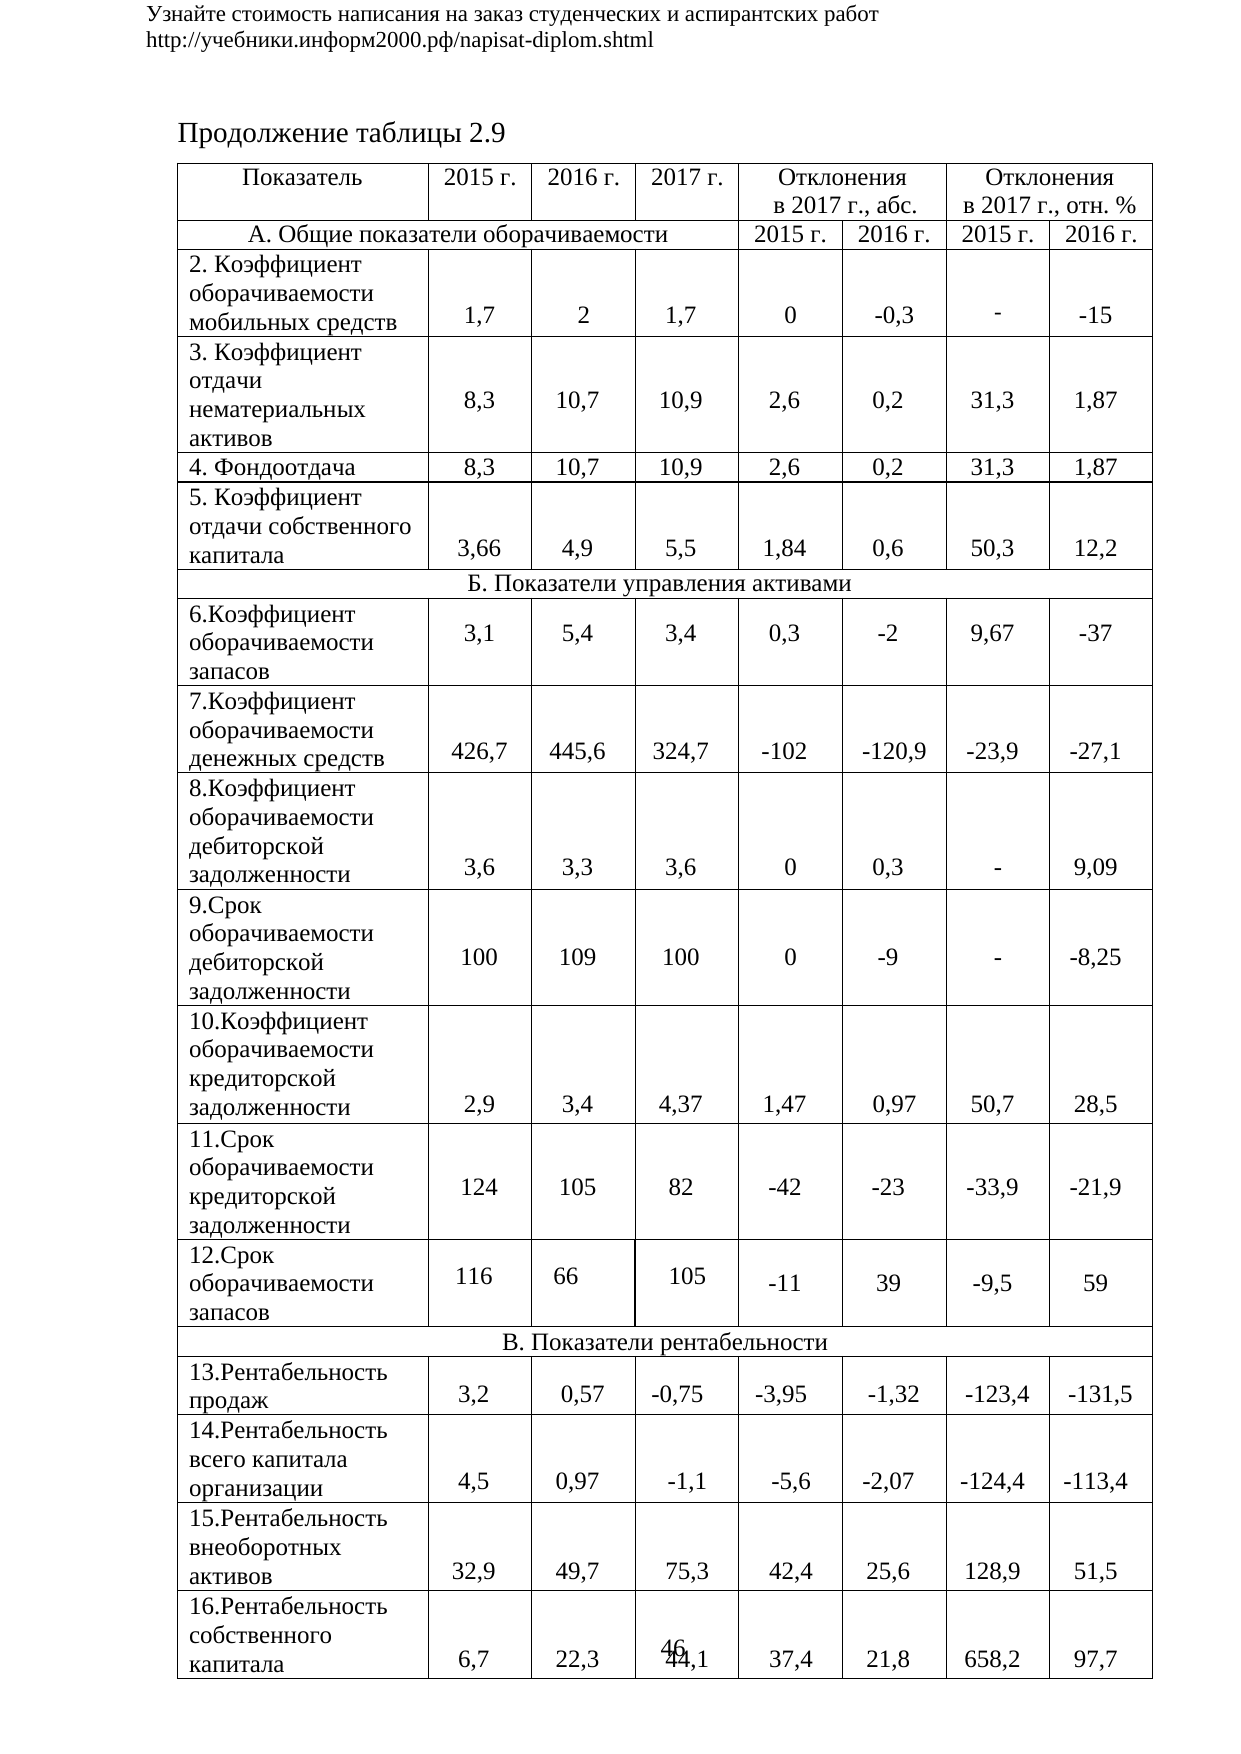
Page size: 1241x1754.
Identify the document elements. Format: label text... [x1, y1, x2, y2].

table_cell 6,7 [429, 1591, 531, 1677]
table_cell 31,3 [947, 453, 1049, 481]
table_cell 66 [532, 1240, 634, 1326]
table_cell 0 [739, 890, 842, 1005]
table_cell -113,4 [1050, 1415, 1152, 1502]
table_cell 37,4 [739, 1591, 842, 1677]
table_cell 31,3 [947, 337, 1049, 452]
table_cell 3,6 [429, 773, 531, 889]
table_cell 13.Рентабельность продаж [178, 1357, 428, 1414]
table_cell -2,07 [843, 1415, 946, 1502]
table_cell 324,7 [636, 686, 738, 772]
table_cell 0 [739, 773, 842, 889]
table_cell 21,8 [843, 1591, 946, 1677]
table_cell -15 [1050, 250, 1152, 336]
table_cell -0,75 [636, 1357, 738, 1414]
table_cell 4. Фондоотдача [178, 453, 428, 481]
table_cell -131,5 [1050, 1357, 1152, 1414]
table_cell 0,2 [843, 337, 946, 452]
table_cell 11.Срок оборачиваемости кредиторской задолженности [178, 1124, 428, 1239]
table_cell 5. Коэффициент отдачи собственного капитала [178, 483, 428, 569]
table_cell 4,9 [532, 483, 635, 569]
table_cell -9 [843, 890, 946, 1005]
table_cell 0,3 [739, 599, 842, 685]
table_cell 3,1 [429, 599, 531, 685]
table_cell 8,3 [429, 453, 531, 481]
table_cell 42,4 [739, 1503, 842, 1590]
table_cell - [947, 250, 1049, 336]
table_cell 3,3 [532, 773, 635, 889]
table_cell -27,1 [1050, 686, 1152, 772]
table_cell 0,6 [843, 483, 946, 569]
table_cell 6.Коэффициент оборачиваемости запасов [178, 599, 428, 685]
table_cell 14.Рентабельность всего капитала организации [178, 1415, 428, 1502]
table_header 2015 г. [429, 164, 531, 220]
table_cell -8,25 [1050, 890, 1152, 1005]
table_cell 15.Рентабельность внеоборотных активов [178, 1503, 428, 1590]
table_cell 1,87 [1050, 337, 1152, 452]
table_cell 16.Рентабельность собственного капитала [178, 1591, 428, 1677]
table_cell 7.Коэффициент оборачиваемости денежных средств [178, 686, 428, 772]
table_cell 59 [1050, 1240, 1152, 1326]
table_cell -124,4 [947, 1415, 1049, 1502]
table_cell 12.Срок оборачиваемости запасов [178, 1240, 428, 1326]
table_header Отклонения в 2017 г., отн. % [947, 164, 1152, 220]
table_cell 10,9 [636, 337, 738, 452]
table_cell 1,47 [739, 1006, 842, 1123]
table_cell 2 [532, 250, 635, 336]
table_cell 3,4 [636, 599, 738, 685]
table_cell 97,7 [1050, 1591, 1152, 1677]
table_cell -3,95 [739, 1357, 842, 1414]
table_cell 0,97 [843, 1006, 946, 1123]
table_cell 12,2 [1050, 483, 1152, 569]
table_cell 105 [636, 1240, 738, 1326]
table_cell -9,5 [947, 1240, 1049, 1326]
table_cell -11 [739, 1240, 842, 1326]
table_cell 10,7 [532, 337, 635, 452]
table_cell -21,9 [1050, 1124, 1152, 1239]
table_cell -37 [1050, 599, 1152, 685]
table_cell 10.Коэффициент оборачиваемости кредиторской задолженности [178, 1006, 428, 1123]
table_cell 5,5 [636, 483, 738, 569]
table_cell В. Показатели рентабельности [178, 1327, 1152, 1356]
table_cell 0,3 [843, 773, 946, 889]
table_cell -1,32 [843, 1357, 946, 1414]
table_cell 3. Коэффициент отдачи нематериальных активов [178, 337, 428, 452]
table_cell 8,3 [429, 337, 531, 452]
table_cell А. Общие показатели оборачиваемости [178, 221, 738, 248]
table_cell 109 [532, 890, 635, 1005]
table_cell -2 [843, 599, 946, 685]
table_cell 2016 г. [843, 221, 946, 248]
table_cell 128,9 [947, 1503, 1049, 1590]
table_cell 1,7 [429, 250, 531, 336]
table_cell - [947, 890, 1049, 1005]
table_cell 28,5 [1050, 1006, 1152, 1123]
table_cell 82 [636, 1124, 738, 1239]
table_cell 44,1 [636, 1591, 738, 1677]
table_cell 4,37 [636, 1006, 738, 1123]
table_cell 39 [843, 1240, 946, 1326]
table_cell 426,7 [429, 686, 531, 772]
table_cell 75,3 [636, 1503, 738, 1590]
table_cell 4,5 [429, 1415, 531, 1502]
table_cell 0,57 [532, 1357, 635, 1414]
table_cell 49,7 [532, 1503, 635, 1590]
table_cell 445,6 [532, 686, 635, 772]
table_cell -123,4 [947, 1357, 1049, 1414]
table_cell 0,97 [532, 1415, 635, 1502]
table_cell 3,66 [429, 483, 531, 569]
table_cell 51,5 [1050, 1503, 1152, 1590]
table_cell 9.Срок оборачиваемости дебиторской задолженности [178, 890, 428, 1005]
table_cell 100 [429, 890, 531, 1005]
table_header 2016 г. [532, 164, 635, 220]
table_cell 9,67 [947, 599, 1049, 685]
table_cell -5,6 [739, 1415, 842, 1502]
table_cell - [947, 773, 1049, 889]
table_cell 124 [429, 1124, 531, 1239]
table_cell -23,9 [947, 686, 1049, 772]
table_cell 10,9 [636, 453, 738, 481]
table_cell 2,6 [739, 337, 842, 452]
table_cell 2,6 [739, 453, 842, 481]
table_cell Б. Показатели управления активами [178, 570, 1152, 598]
table_cell 2015 г. [947, 221, 1049, 248]
table_header 2017 г. [636, 164, 738, 220]
table_cell 0,2 [843, 453, 946, 481]
table_cell 2. Коэффициент оборачиваемости мобильных средств [178, 250, 428, 336]
table_cell 100 [636, 890, 738, 1005]
table_cell 1,84 [739, 483, 842, 569]
text Продолжение таблицы 2.9 [177, 115, 1217, 149]
table_cell 2015 г. [739, 221, 842, 248]
table_cell 658,2 [947, 1591, 1049, 1677]
table_cell 3,4 [532, 1006, 635, 1123]
table_cell -102 [739, 686, 842, 772]
table_cell 5,4 [532, 599, 635, 685]
table_cell -1,1 [636, 1415, 738, 1502]
table_cell 2016 г. [1050, 221, 1152, 248]
table_cell -23 [843, 1124, 946, 1239]
table_cell 1,7 [636, 250, 738, 336]
table_cell -120,9 [843, 686, 946, 772]
table_cell 50,3 [947, 483, 1049, 569]
table_cell 50,7 [947, 1006, 1049, 1123]
table_cell -0,3 [843, 250, 946, 336]
table_cell 32,9 [429, 1503, 531, 1590]
table_cell 10,7 [532, 453, 635, 481]
table_cell -33,9 [947, 1124, 1049, 1239]
table_cell 3,6 [636, 773, 738, 889]
table_header Отклонения в 2017 г., абс. [739, 164, 946, 220]
table_cell 116 [429, 1240, 531, 1326]
table_cell -42 [739, 1124, 842, 1239]
table_cell 9,09 [1050, 773, 1152, 889]
table_cell 8.Коэффициент оборачиваемости дебиторской задолженности [178, 773, 428, 889]
table_cell 2,9 [429, 1006, 531, 1123]
table_cell 105 [532, 1124, 635, 1239]
table_header Показатель [178, 164, 428, 220]
table_cell 0 [739, 250, 842, 336]
table_cell 22,3 [532, 1591, 635, 1677]
table_cell 3,2 [429, 1357, 531, 1414]
table_cell 25,6 [843, 1503, 946, 1590]
table_cell 1,87 [1050, 453, 1152, 481]
